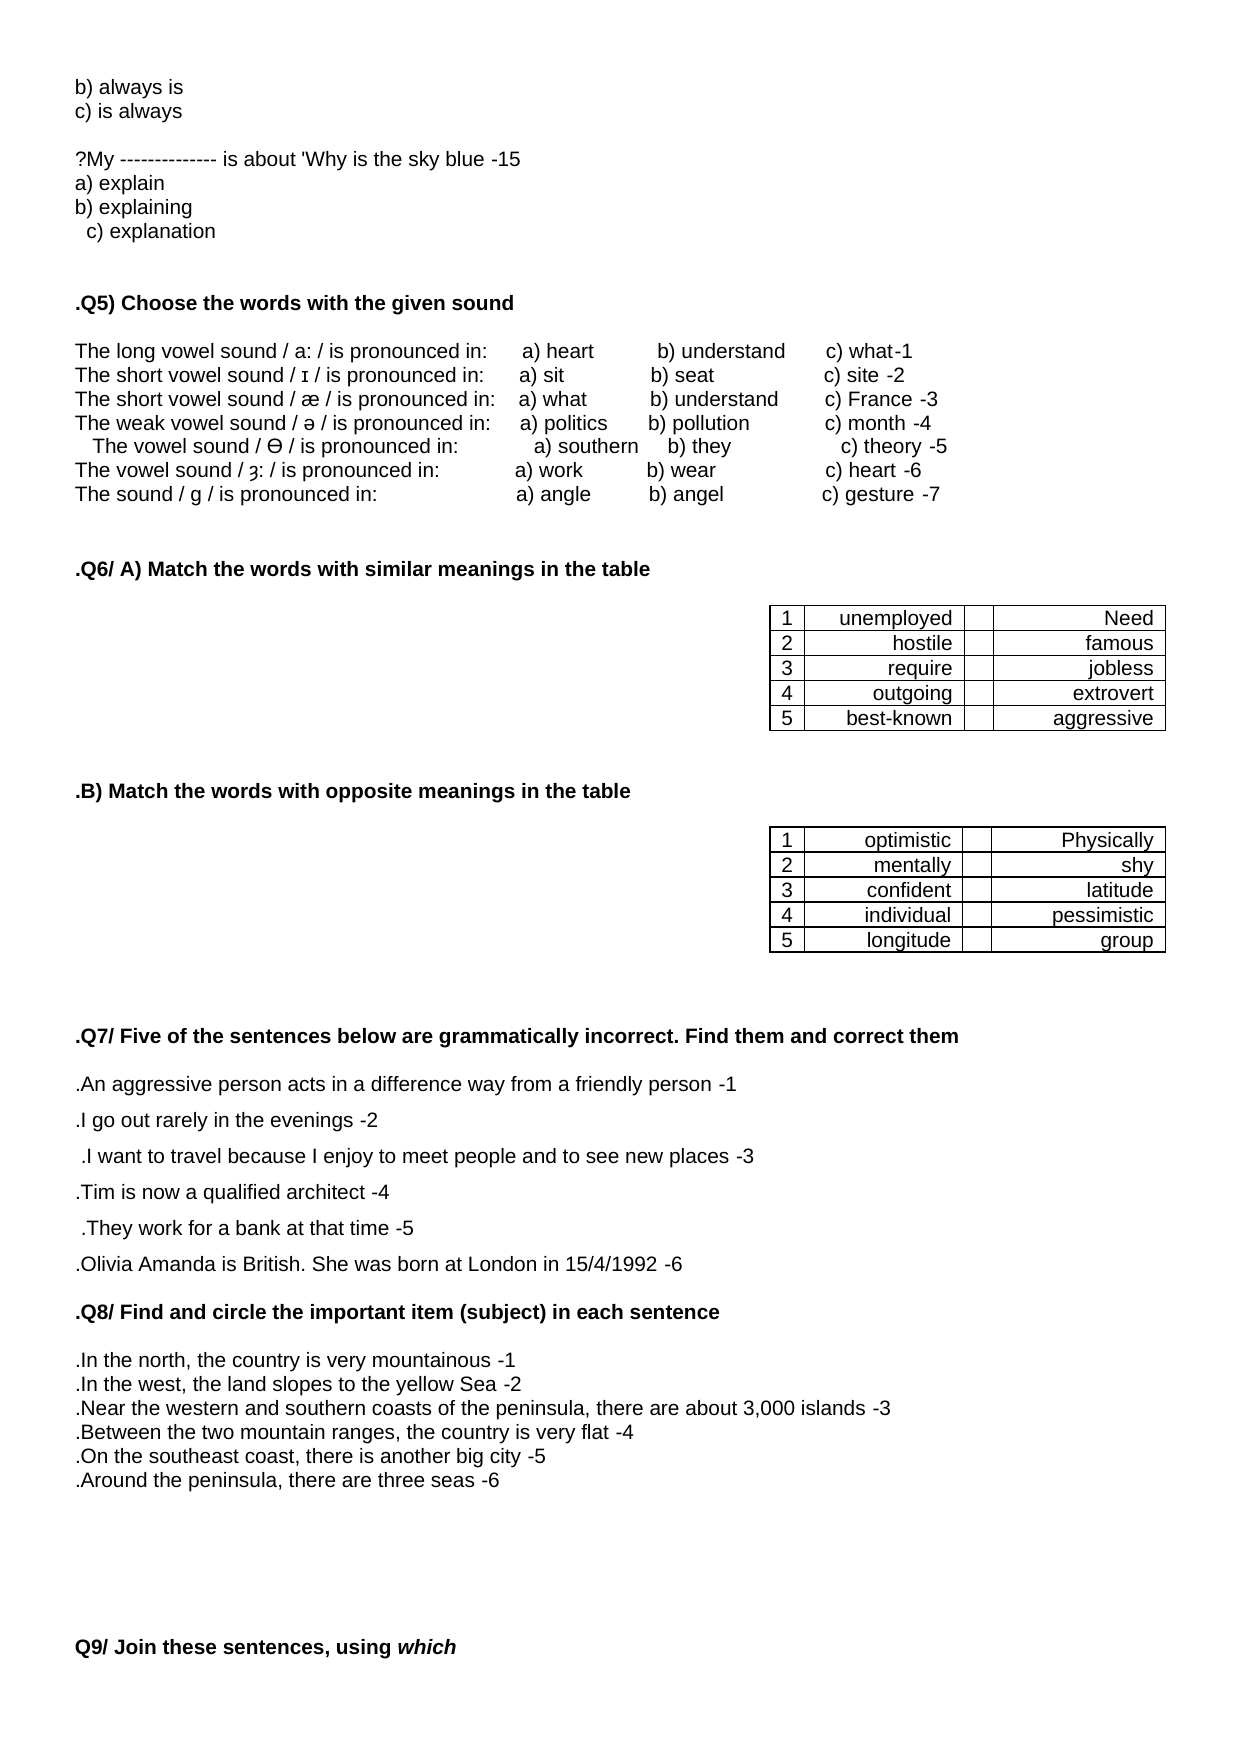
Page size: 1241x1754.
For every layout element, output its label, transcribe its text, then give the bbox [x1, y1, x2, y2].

text Q5) Choose the words with the given sound. [75, 291, 1165, 314]
text 5- The vowel sound / ϴ / is pronounced in: a) southern b) they c) theory [75, 434, 1165, 458]
text 2- The short vowel sound / ɪ / is pronounced in: a) sit b) seat c) site [75, 362, 1165, 386]
text 7- The sound / g / is pronounced in: a) angle b) angel c) gesture [75, 482, 1165, 506]
text c) explanation [75, 219, 1165, 243]
text 6- The vowel sound / ȝ: / is pronounced in: a) work b) wear c) heart [75, 458, 1165, 482]
table_cell mentally [805, 853, 962, 876]
table_cell [963, 878, 991, 901]
table_header Physically [992, 828, 1165, 851]
table_cell [963, 928, 991, 951]
text 4- The weak vowel sound / ǝ / is pronounced in: a) politics b) pollution c) month [75, 410, 1165, 434]
table_cell aggressive [994, 706, 1165, 729]
table_cell individual [805, 903, 962, 926]
table_cell confident [805, 878, 962, 901]
table_cell [963, 853, 991, 876]
text 1- An aggressive person acts in a difference way from a friendly person. [75, 1072, 1165, 1096]
table_cell latitude [992, 878, 1165, 901]
table_cell require [805, 656, 964, 679]
table_cell famous [994, 631, 1165, 654]
text 6- Olivia Amanda is British. She was born at London in 15/4/1992. [75, 1252, 1165, 1276]
text b) always is [75, 75, 1165, 99]
text Q7/ Five of the sentences below are grammatically incorrect. Find them and correct them. [75, 1024, 1165, 1048]
table_cell 4 [771, 681, 804, 704]
text b) explaining [75, 195, 1165, 219]
table_header [965, 606, 993, 629]
table_cell shy [992, 853, 1165, 876]
table_cell [965, 706, 993, 729]
text 4- Tim is now a qualified architect. [75, 1180, 1165, 1204]
table_cell 2 [771, 631, 804, 654]
table_cell outgoing [805, 681, 964, 704]
table_cell group [992, 928, 1165, 951]
table_cell [965, 631, 993, 654]
table_cell extrovert [994, 681, 1165, 704]
text 1- In the north, the country is very mountainous. [75, 1348, 1165, 1372]
text 1-The long vowel sound / a: / is pronounced in: a) heart b) understand c) what [75, 338, 1165, 362]
table_header optimistic [805, 828, 962, 851]
text Q6/ A) Match the words with similar meanings in the table. [75, 557, 1165, 581]
text 2- In the west, the land slopes to the yellow Sea. [75, 1372, 1165, 1396]
table_cell 2 [771, 853, 804, 876]
text a) explain [75, 171, 1165, 195]
table_cell longitude [805, 928, 962, 951]
text B) Match the words with opposite meanings in the table. [75, 778, 1165, 802]
text 6- Around the peninsula, there are three seas. [75, 1467, 1165, 1491]
table_cell 3 [771, 878, 804, 901]
text 15- My -------------- is about 'Why is the sky blue? [75, 147, 1165, 171]
text 2- I go out rarely in the evenings. [75, 1108, 1165, 1132]
text 4- Between the two mountain ranges, the country is very flat. [75, 1419, 1165, 1443]
table_cell [965, 681, 993, 704]
table_cell 4 [771, 903, 804, 926]
table_cell 3 [771, 656, 804, 679]
table_cell [963, 903, 991, 926]
table_header [963, 828, 991, 851]
text c) is always [75, 99, 1165, 123]
table_cell 5 [771, 706, 804, 729]
table_cell jobless [994, 656, 1165, 679]
text 3- Near the western and southern coasts of the peninsula, there are about 3,000 islands. [75, 1396, 1165, 1419]
table_cell hostile [805, 631, 964, 654]
table_cell best-known [805, 706, 964, 729]
table_header 1 [771, 828, 804, 851]
table_header unemployed [805, 606, 964, 629]
table_header Need [994, 606, 1165, 629]
text 3- I want to travel because I enjoy to meet people and to see new places. [75, 1144, 1165, 1168]
text 5- They work for a bank at that time. [75, 1216, 1165, 1240]
text 5- On the southeast coast, there is another big city. [75, 1443, 1165, 1467]
table_header 1 [771, 606, 804, 629]
table_cell [965, 656, 993, 679]
text 3- The short vowel sound / æ / is pronounced in: a) what b) understand c) France [75, 386, 1165, 410]
table_cell pessimistic [992, 903, 1165, 926]
text Q8/ Find and circle the important item (subject) in each sentence. [75, 1300, 1165, 1324]
table_cell 5 [771, 928, 804, 951]
text Q9/ Join these sentences, using which [75, 1635, 1165, 1659]
